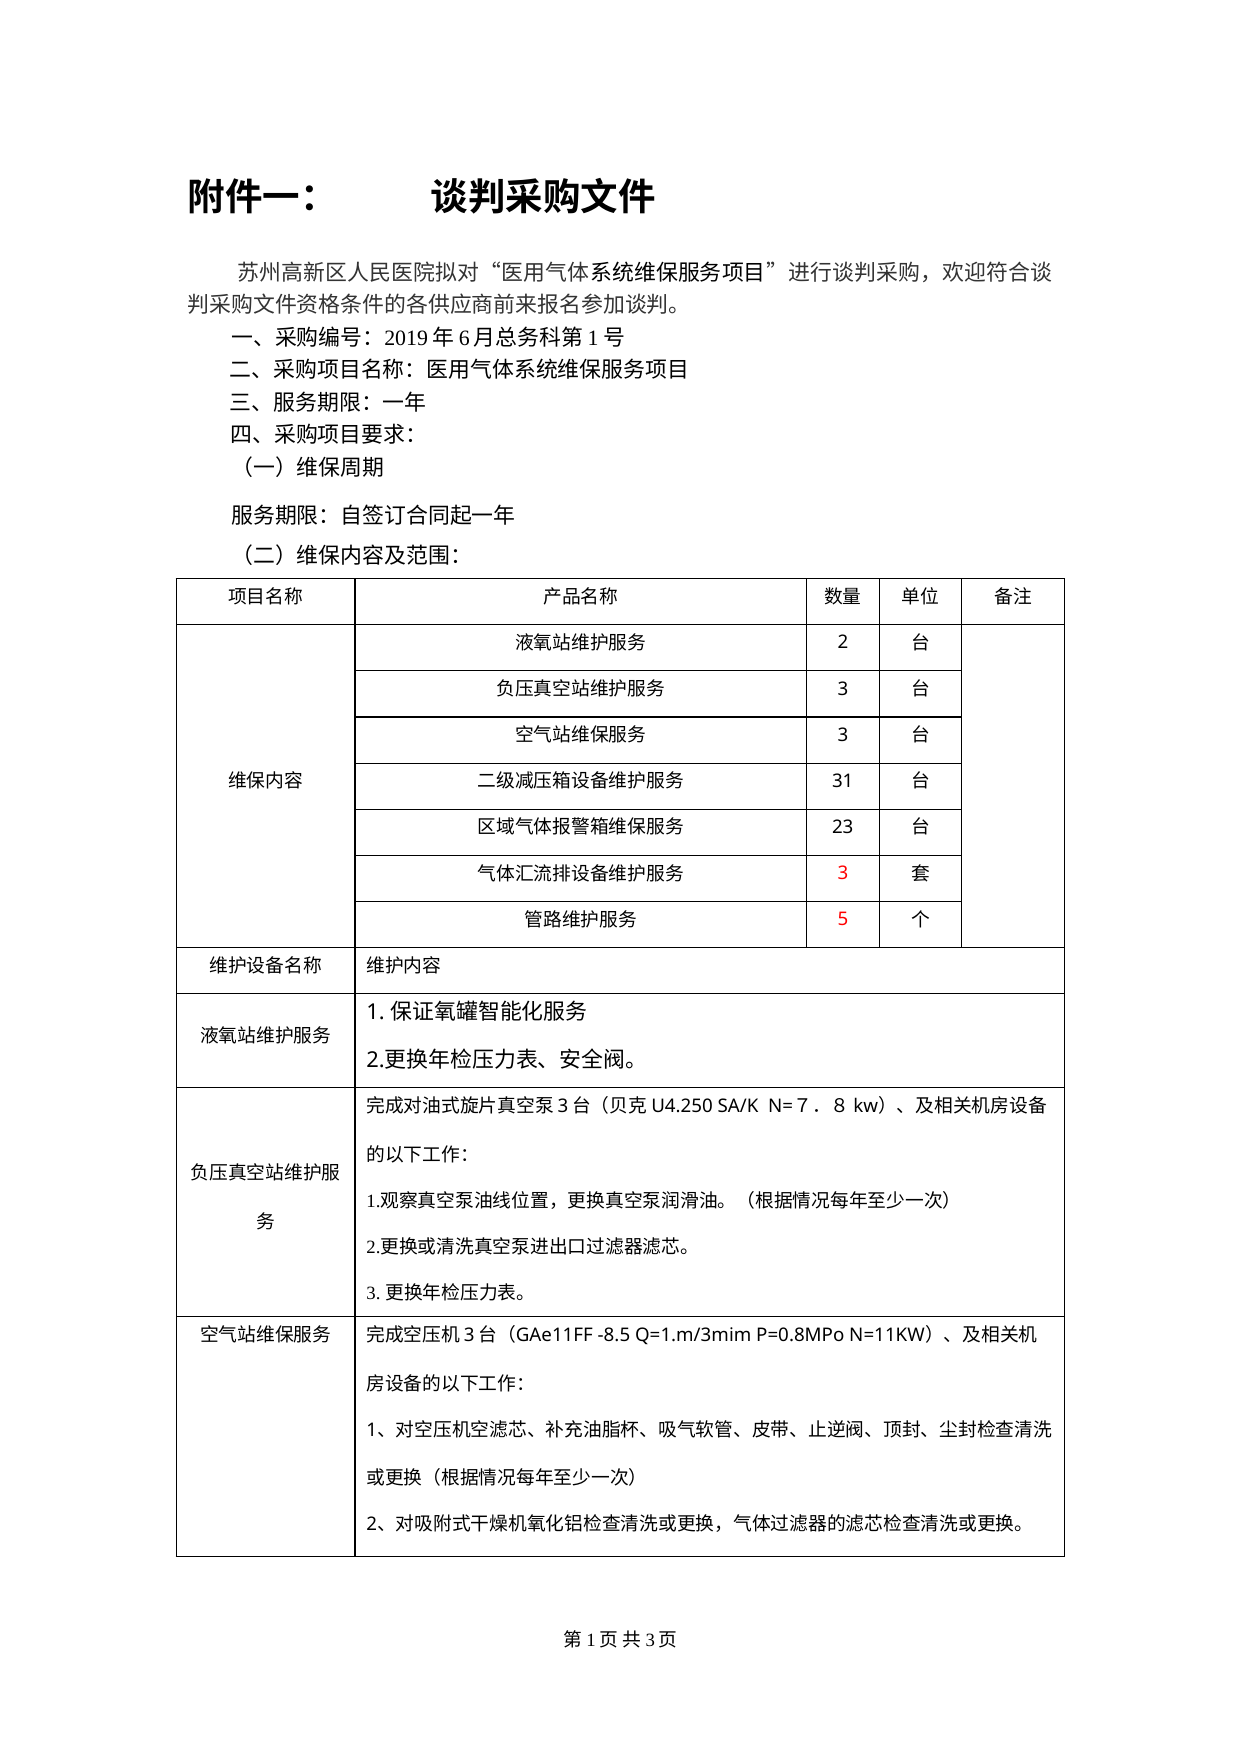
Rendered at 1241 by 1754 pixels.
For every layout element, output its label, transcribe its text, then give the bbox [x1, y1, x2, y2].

text 四、采购项目要求： [187, 417, 1053, 449]
table_cell 套 [880, 856, 961, 901]
table_cell [962, 625, 1064, 947]
table_cell 完成对油式旋片真空泵3台（贝克 U4.250 SA/K N=７．８kw）、及相关机房设备的以下工作： 1.观察真空泵油线位置，更换真空泵润滑油。（根据情况每年至少一次） 2.更换或清洗真空泵进出口过滤器滤芯。 3. 更换年检压力表。 [356, 1088, 1064, 1316]
table_cell 台 [880, 671, 961, 716]
table_cell 31 [807, 764, 879, 808]
table_cell 5 [807, 902, 879, 947]
table_cell 区域气体报警箱维保服务 [356, 810, 806, 854]
table_header 数量 [807, 579, 879, 624]
table_cell 维保内容 [177, 625, 354, 947]
text 三、服务期限：一年 [93, 384, 1070, 417]
text 服务期限：自签订合同起一年 [187, 497, 1053, 530]
table_cell 台 [880, 810, 961, 854]
table_cell 3 [807, 718, 879, 762]
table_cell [356, 1317, 1064, 1556]
text 二、采购项目名称：医用气体系统维保服务项目 [93, 352, 1070, 384]
text 苏州高新区人民医院拟对“医用气体系统维保服务项目”进行谈判采购，欢迎符合谈判采购文件资格条件的各供应商前来报名参加谈判。 [187, 254, 1053, 319]
table_cell 3 [807, 671, 879, 716]
list 维保内容及范围： [187, 538, 1053, 570]
table_cell 气体汇流排设备维护服务 [356, 856, 806, 901]
table_cell 空气站维保服务 [177, 1317, 354, 1556]
text 附件一： 谈判采购文件 [187, 162, 1053, 227]
table_cell 个 [880, 902, 961, 947]
table_header 项目名称 [177, 579, 354, 624]
table_cell 二级减压箱设备维护服务 [356, 764, 806, 808]
table_cell 维护内容 [356, 948, 1064, 993]
table_cell 空气站维保服务 [356, 718, 806, 762]
table_cell 维护设备名称 [177, 948, 354, 993]
table_cell 负压真空站维护服务 [356, 671, 806, 716]
table_cell 台 [880, 625, 961, 670]
text 一、采购编号：2019年6月总务科第1号 [187, 319, 1069, 352]
table_cell 管路维护服务 [356, 902, 806, 947]
table_cell 台 [880, 764, 961, 808]
table_cell 23 [807, 810, 879, 854]
table_header 备注 [962, 579, 1064, 624]
table_cell 台 [880, 718, 961, 762]
table_cell 液氧站维护服务 [177, 994, 354, 1087]
text （一）维保周期 [187, 449, 1069, 482]
table_cell 1. 保证氧罐智能化服务 2.更换年检压力表、安全阀。 [356, 994, 1064, 1087]
table_cell 3 [807, 856, 879, 901]
table_cell 2 [807, 625, 879, 670]
table_header 单位 [880, 579, 961, 624]
table_header 产品名称 [356, 579, 806, 624]
table_cell 液氧站维护服务 [356, 625, 806, 670]
table_cell 负压真空站维护服务 [177, 1088, 354, 1316]
